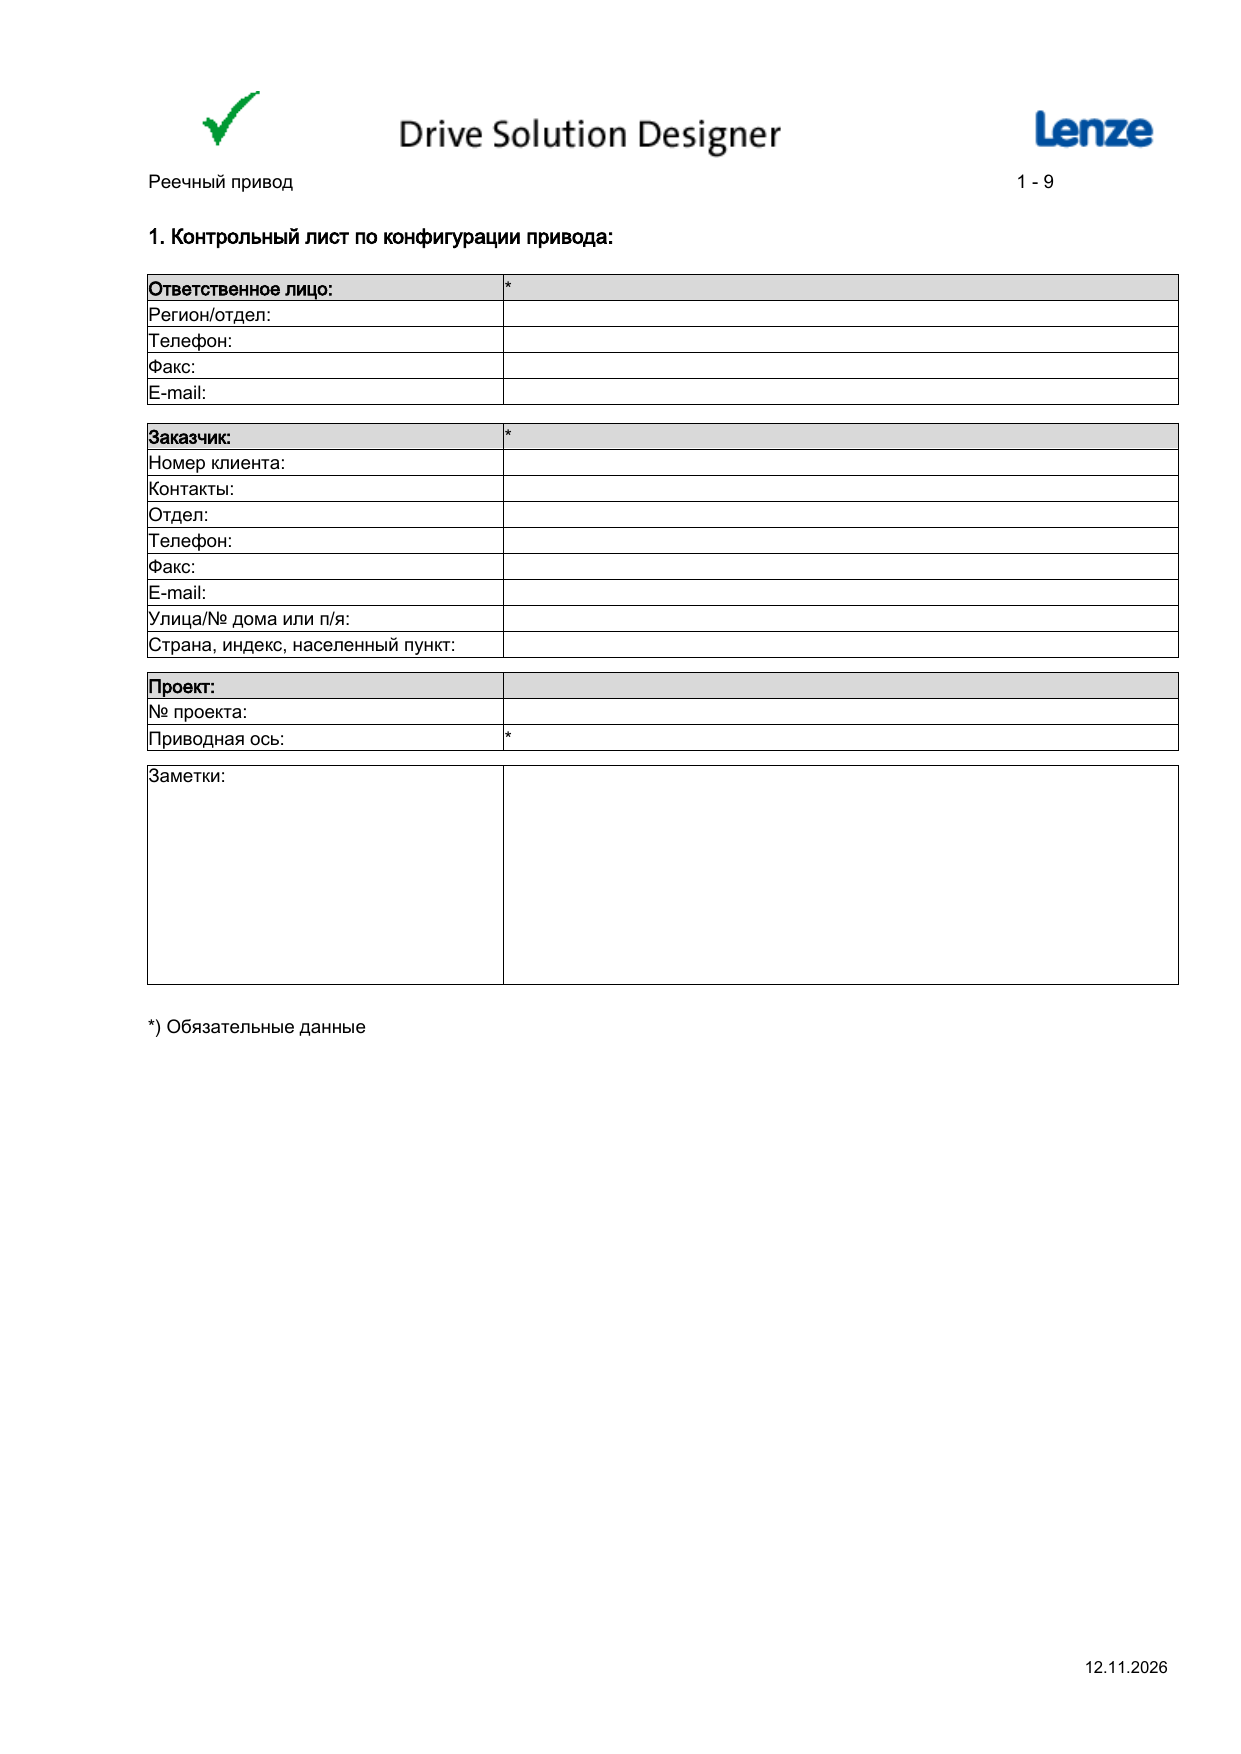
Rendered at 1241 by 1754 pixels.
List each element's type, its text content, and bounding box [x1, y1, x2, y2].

picture [199, 91, 260, 152]
table_cell Номер клиента: [148, 450, 503, 474]
table_cell Страна, индекс, населенный пункт: [148, 632, 503, 657]
table_cell E-mail: [148, 580, 503, 605]
table_cell [504, 327, 1178, 352]
table_cell Факс: [148, 353, 503, 378]
table_header Проект: [148, 673, 503, 698]
table_cell [504, 606, 1178, 631]
table_header * [504, 275, 1178, 300]
table_cell [504, 554, 1178, 579]
table_header Заказчик: [148, 424, 503, 448]
table_header * [504, 424, 1178, 448]
table_cell № проекта: [148, 699, 503, 724]
table_cell Факс: [148, 554, 503, 579]
table_cell [504, 379, 1178, 404]
table_cell [504, 476, 1178, 501]
table_cell [504, 450, 1178, 474]
table_cell Контакты: [148, 476, 503, 501]
table_cell Приводная ось: [148, 725, 503, 750]
table_header [504, 673, 1178, 698]
table_cell Телефон: [148, 528, 503, 553]
text 1. Контрольный лист по конфигурации привода: [148, 221, 1093, 249]
text *) Обязательные данные [148, 1013, 1093, 1038]
table_cell [504, 580, 1178, 605]
table_cell Регион/отдел: [148, 301, 503, 326]
table_header Заметки: [148, 766, 503, 983]
table_header Ответственное лицо: [148, 275, 503, 300]
table_header [504, 766, 1178, 983]
table_cell [504, 528, 1178, 553]
table_cell * [504, 725, 1178, 750]
table_cell [504, 301, 1178, 326]
table_cell Отдел: [148, 502, 503, 527]
table_cell Улица/№ дома или п/я: [148, 606, 503, 631]
table_cell [504, 699, 1178, 724]
table_cell [504, 353, 1178, 378]
table_cell E-mail: [148, 379, 503, 404]
table_cell Телефон: [148, 327, 503, 352]
picture [324, 73, 1180, 169]
table_cell [504, 502, 1178, 527]
table_cell [504, 632, 1178, 657]
